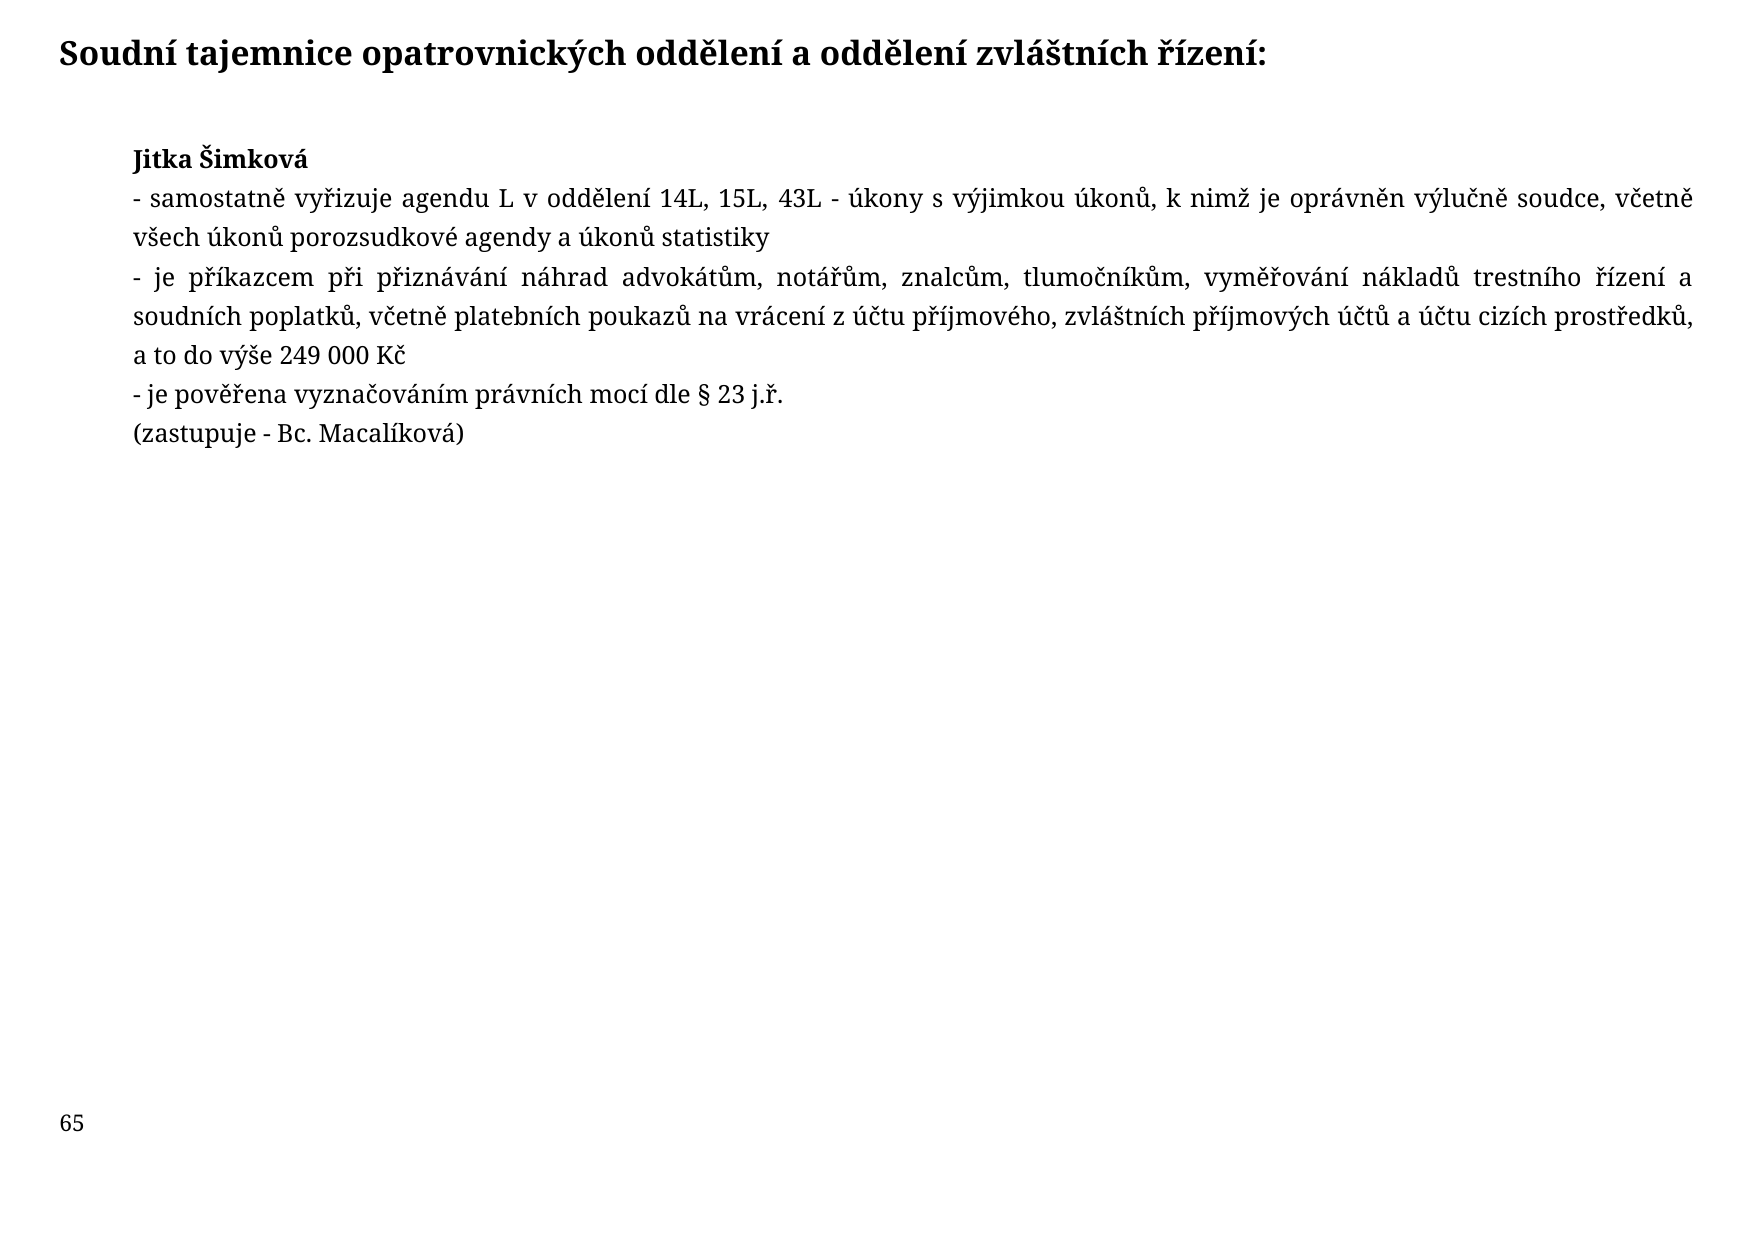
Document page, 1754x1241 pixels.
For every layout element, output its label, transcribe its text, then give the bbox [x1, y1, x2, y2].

text Soudní tajemnice opatrovnických oddělení a oddělení zvláštních řízení: [59, 29, 1695, 75]
text - je příkazcem při přiznávání náhrad advokátům, notářům, znalcům, tlumočníkům, vyměřování nákladů trestního řízení a soudních poplatků, včetně platebních poukazů na vrácení z účtu příjmového, zvláštních příjmových účtů a účtu cizích prostředků, a to do výše 249 000 Kč [133, 259, 1695, 372]
text (zastupuje - Bc. Macalíková) [103, 416, 1695, 450]
text - samostatně vyřizuje agendu L v oddělení 14L, 15L, 43L - úkony s výjimkou úkonů, k nimž je oprávněn výlučně soudce, včetně všech úkonů porozsudkové agendy a úkonů statistiky [133, 181, 1695, 254]
text - je pověřena vyznačováním právních mocí dle § 23 j.ř. [103, 377, 1695, 411]
text Jitka Šimková [103, 142, 1695, 176]
